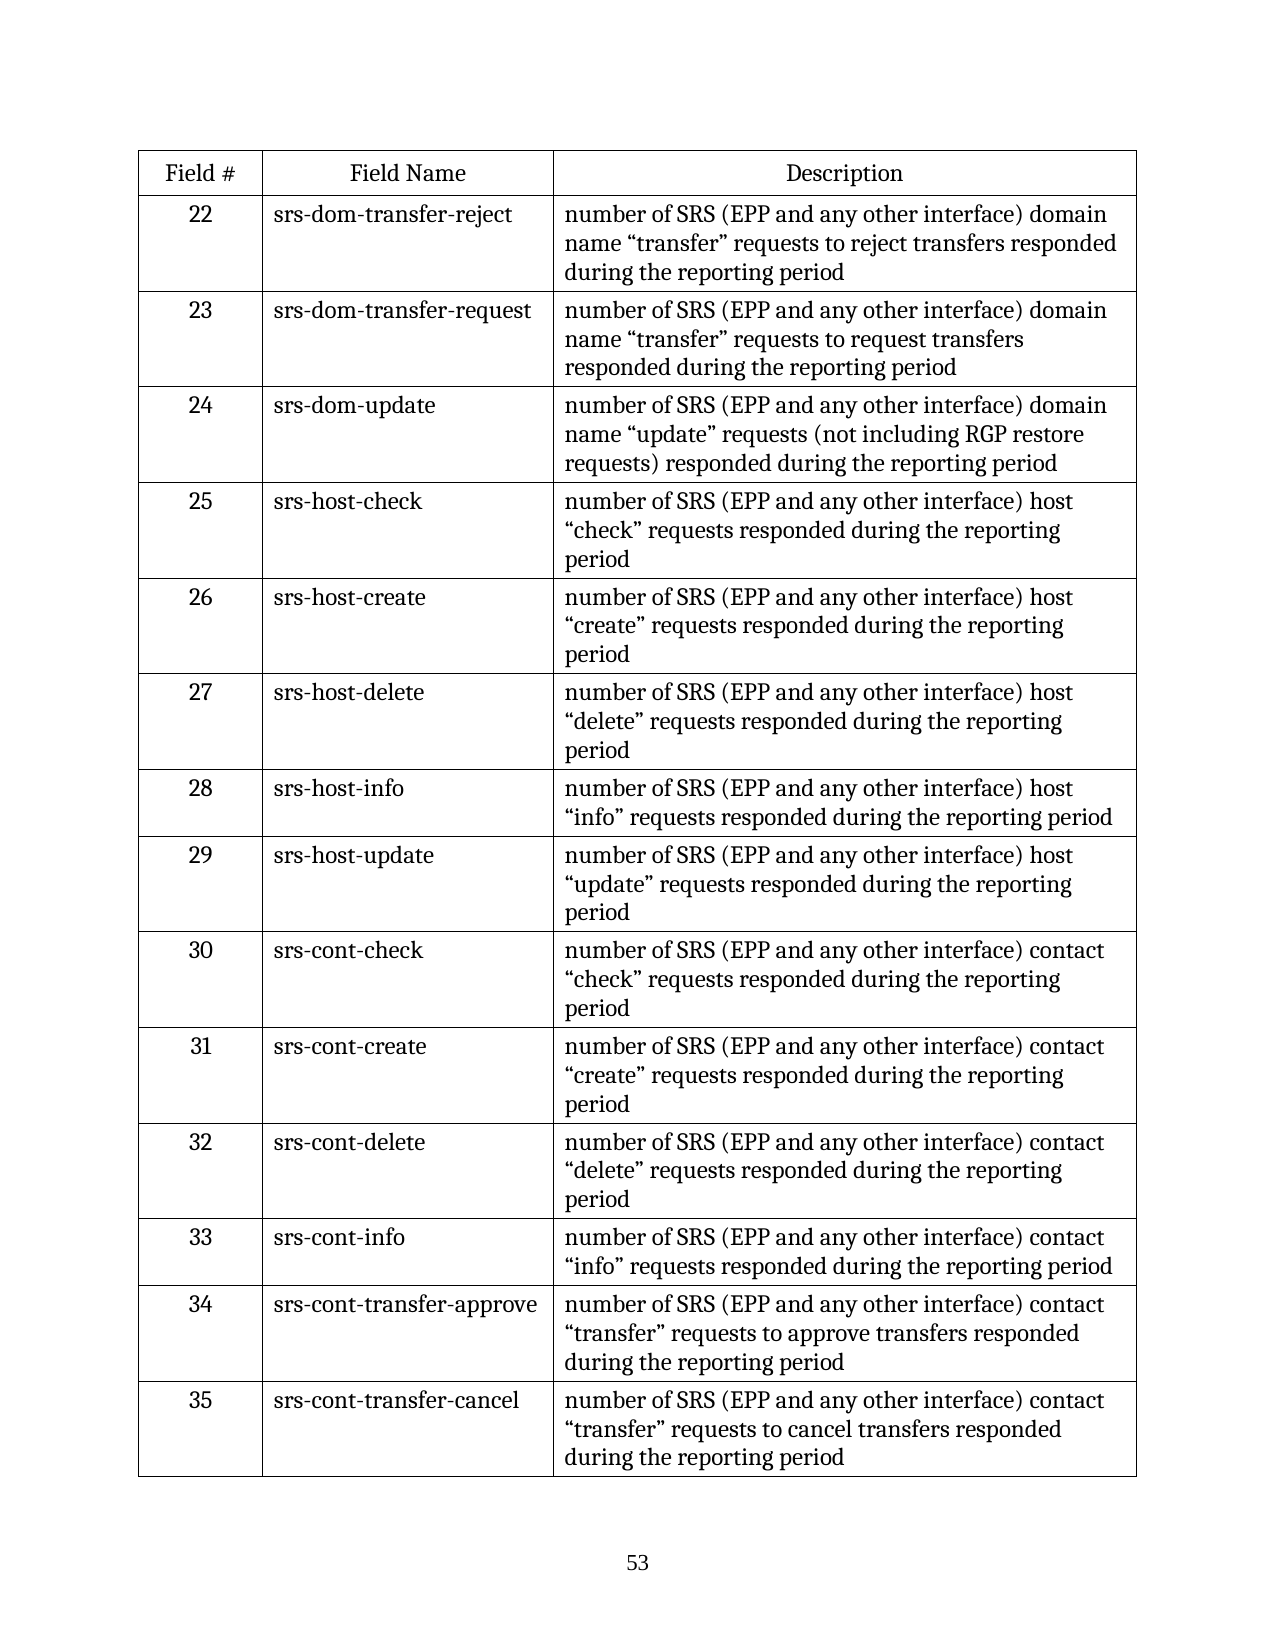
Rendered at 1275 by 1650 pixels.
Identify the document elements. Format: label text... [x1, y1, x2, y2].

table_cell srs-host-create [263, 579, 553, 673]
table_cell srs-host-info [263, 770, 553, 836]
table_cell number of SRS (EPP and any other interface) contact “transfer” requests to cancel transfers responded during the reporting period [554, 1382, 1136, 1476]
table_cell srs-cont-transfer-approve [263, 1286, 553, 1381]
table_cell 28 [139, 770, 262, 836]
table_cell number of SRS (EPP and any other interface) host “check” requests responded during the reporting period [554, 483, 1136, 577]
table_cell number of SRS (EPP and any other interface) contact “check” requests responded during the reporting period [554, 932, 1136, 1027]
table_cell number of SRS (EPP and any other interface) contact “create” requests responded during the reporting period [554, 1028, 1136, 1122]
table_cell srs-cont-info [263, 1219, 553, 1285]
table_cell number of SRS (EPP and any other interface) contact “info” requests responded during the reporting period [554, 1219, 1136, 1285]
table_cell srs-cont-transfer-cancel [263, 1382, 553, 1476]
table_cell number of SRS (EPP and any other interface) domain name “update” requests (not including RGP restore requests) responded during the reporting period [554, 387, 1136, 482]
table_cell srs-cont-create [263, 1028, 553, 1122]
table_cell 32 [139, 1124, 262, 1218]
table_cell number of SRS (EPP and any other interface) host “info” requests responded during the reporting period [554, 770, 1136, 836]
table_cell 25 [139, 483, 262, 577]
table_cell srs-cont-check [263, 932, 553, 1027]
table_cell 33 [139, 1219, 262, 1285]
table_cell number of SRS (EPP and any other interface) host “update” requests responded during the reporting period [554, 837, 1136, 931]
table_cell number of SRS (EPP and any other interface) contact “delete” requests responded during the reporting period [554, 1124, 1136, 1218]
table_cell number of SRS (EPP and any other interface) domain name “transfer” requests to request transfers responded during the reporting period [554, 292, 1136, 386]
table_cell 26 [139, 579, 262, 673]
table_cell 34 [139, 1286, 262, 1381]
table_cell number of SRS (EPP and any other interface) domain name “transfer” requests to reject transfers responded during the reporting period [554, 196, 1136, 291]
table_cell number of SRS (EPP and any other interface) host “delete” requests responded during the reporting period [554, 674, 1136, 769]
table_header Field # [139, 151, 262, 195]
table_cell 24 [139, 387, 262, 482]
table_header Field Name [263, 151, 553, 195]
table_cell srs-host-delete [263, 674, 553, 769]
table_cell 29 [139, 837, 262, 931]
table_cell srs-dom-update [263, 387, 553, 482]
table_cell number of SRS (EPP and any other interface) host “create” requests responded during the reporting period [554, 579, 1136, 673]
table_cell srs-cont-delete [263, 1124, 553, 1218]
table_cell srs-host-check [263, 483, 553, 577]
table_cell 27 [139, 674, 262, 769]
table_cell srs-dom-transfer-reject [263, 196, 553, 291]
table_cell number of SRS (EPP and any other interface) contact “transfer” requests to approve transfers responded during the reporting period [554, 1286, 1136, 1381]
table_cell srs-host-update [263, 837, 553, 931]
table_cell 35 [139, 1382, 262, 1476]
table_cell 22 [139, 196, 262, 291]
table_cell 31 [139, 1028, 262, 1122]
table_header Description [554, 151, 1136, 195]
table_cell 23 [139, 292, 262, 386]
table_cell 30 [139, 932, 262, 1027]
table_cell srs-dom-transfer-request [263, 292, 553, 386]
